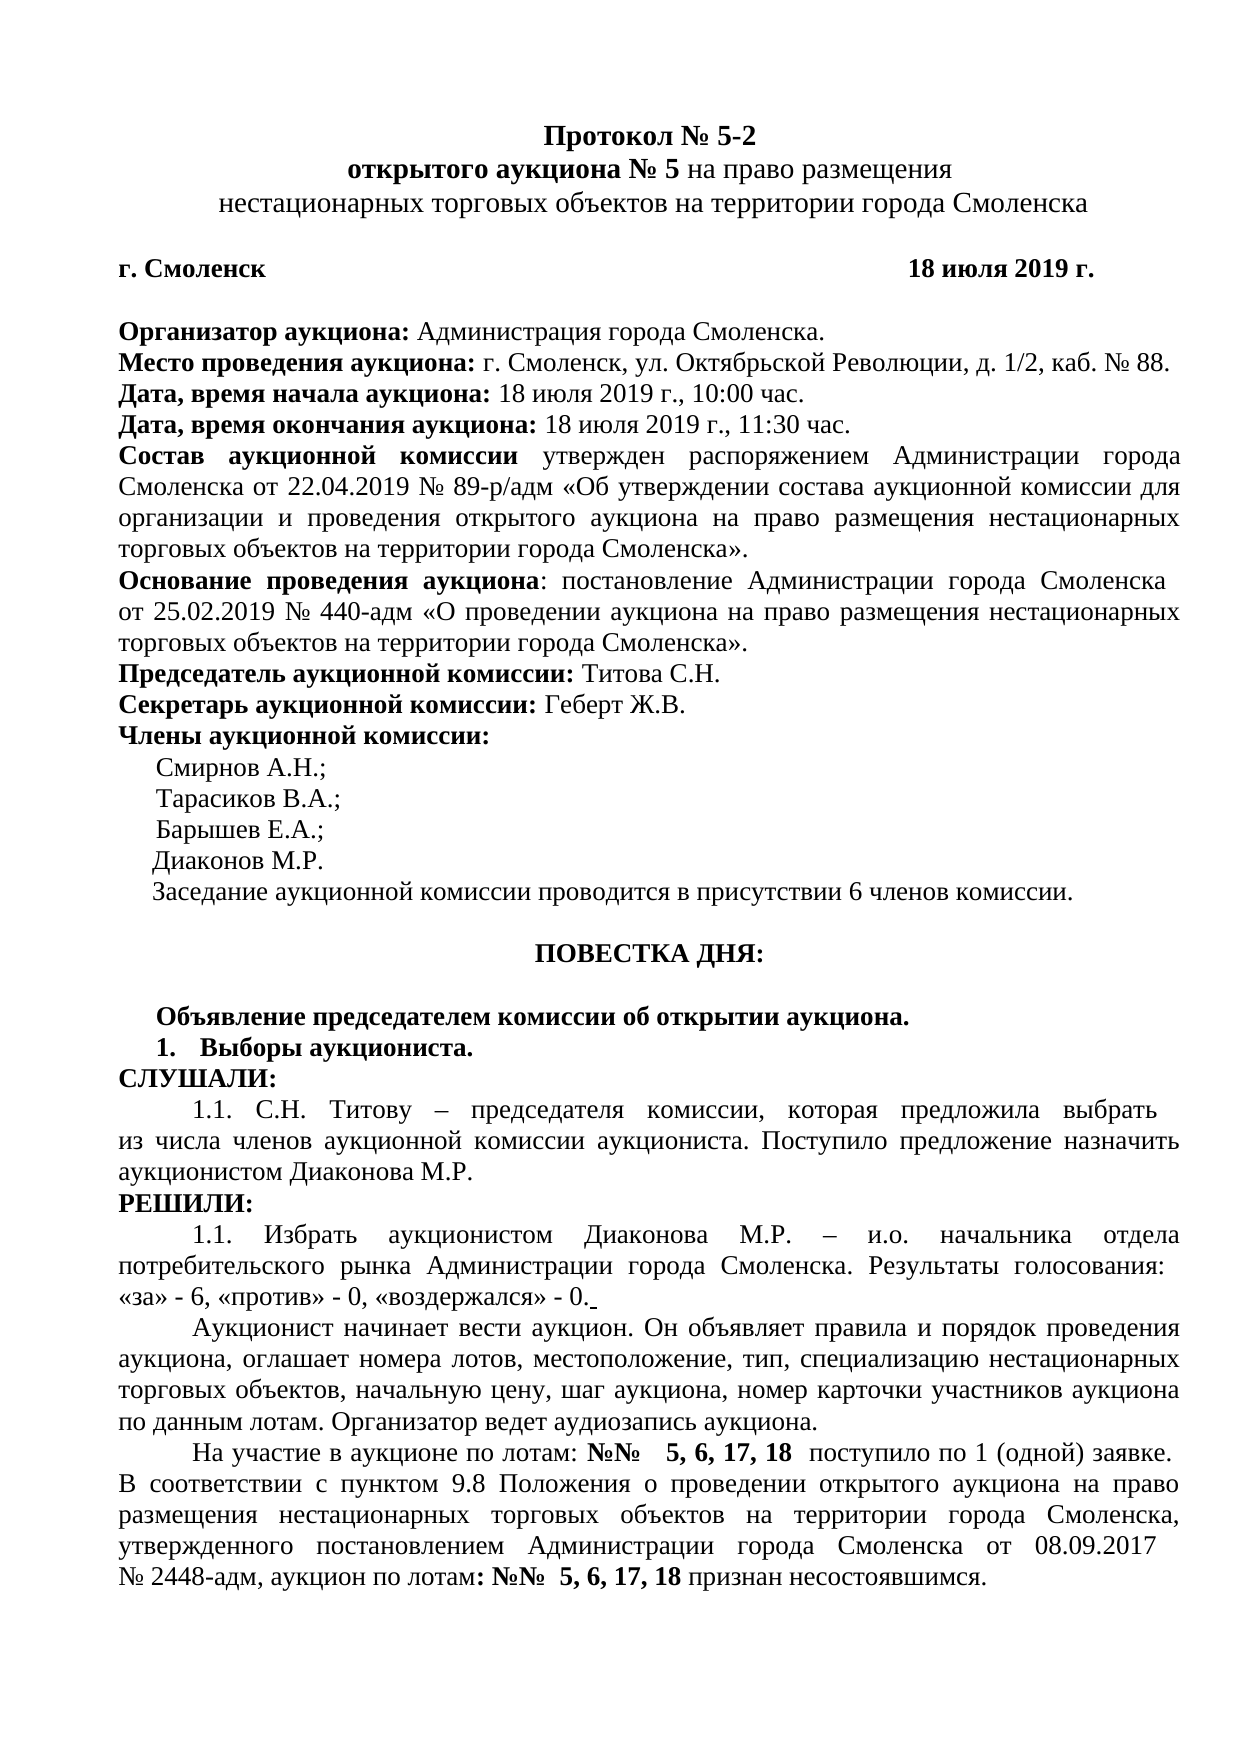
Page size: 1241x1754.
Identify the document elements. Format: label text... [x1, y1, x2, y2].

text Смирнов А.Н.; [156, 751, 1181, 782]
text Секретарь аукционной комиссии: Геберт Ж.В. [118, 688, 1181, 719]
text открытого аукциона № 5 на право размещения нестационарных торговых объектов на территории города Смоленска [118, 152, 1181, 219]
text Диаконов М.Р. [118, 844, 1181, 875]
text Дата, время окончания аукциона: 18 июля 2019 г., 11:30 час. [118, 408, 1181, 439]
text Основание проведения аукциона: постановление Администрации города Смоленска от 25.02.2019 № 440-адм «О проведении аукциона на право размещения нестационарных торговых объектов на территории города Смоленска». [118, 564, 1181, 657]
text Тарасиков В.А.; [156, 782, 1181, 813]
list Выборы аукциониста. [156, 1031, 1181, 1062]
text Председатель аукционной комиссии: Титова С.Н. [118, 657, 1181, 688]
text г. Смоленск 18 июля 2019 г. [118, 252, 1181, 283]
text Заседание аукционной комиссии проводится в присутствии 6 членов комиссии. [118, 875, 1181, 906]
text Место проведения аукциона: г. Смоленск, ул. Октябрьской Революции, д. 1/2, каб. № 88. [118, 346, 1181, 377]
text Организатор аукциона: Администрация города Смоленска. [118, 314, 1181, 346]
text Аукционист начинает вести аукцион. Он объявляет правила и порядок проведения аукциона, оглашает номера лотов, местоположение, тип, специализацию нестационарных торговых объектов, начальную цену, шаг аукциона, номер карточки участников аукциона по данным лотам. Организатор ведет аудиозапись аукциона. [118, 1311, 1181, 1436]
text Объявление председателем комиссии об открытии аукциона. [156, 1000, 1181, 1031]
text РЕШИЛИ: [118, 1187, 1181, 1218]
text ПОВЕСТКА ДНЯ: [118, 937, 1181, 969]
text 1.1. С.Н. Титову – председателя комиссии, которая предложила выбрать из числа членов аукционной комиссии аукциониста. Поступило предложение назначить аукционистом Диаконова М.Р. [118, 1093, 1181, 1187]
text Состав аукционной комиссии утвержден распоряжением Администрации города Смоленска от 22.04.2019 № 89-р/адм «Об утверждении состава аукционной комиссии для организации и проведения открытого аукциона на право размещения нестационарных торговых объектов на территории города Смоленска». [118, 439, 1181, 501]
text На участие в аукционе по лотам: №№ 5, 6, 17, 18 поступило по 1 (одной) заявке. В соответствии с пунктом 9.8 Положения о проведении открытого аукциона на право размещения нестационарных торговых объектов на территории города Смоленска, утвержденного постановлением Администрации города Смоленска от 08.09.2017 № 2448-адм, аукцион по лотам: №№ 5, 6, 17, 18 признан несостоявшимся. [118, 1436, 1181, 1592]
text Барышев Е.А.; [156, 813, 1181, 844]
text Дата, время начала аукциона: 18 июля 2019 г., 10:00 час. [118, 377, 1181, 408]
text Члены аукционной комиссии: [118, 719, 1181, 751]
text СЛУШАЛИ: [118, 1062, 1181, 1093]
text 1.1. Избрать аукционистом Диаконова М.Р. – и.о. начальника отдела потребительского рынка Администрации города Смоленска. Результаты голосования: «за» - 6, «против» - 0, «воздержался» - 0. [118, 1218, 1181, 1311]
text Протокол № 5-2 [118, 118, 1181, 152]
